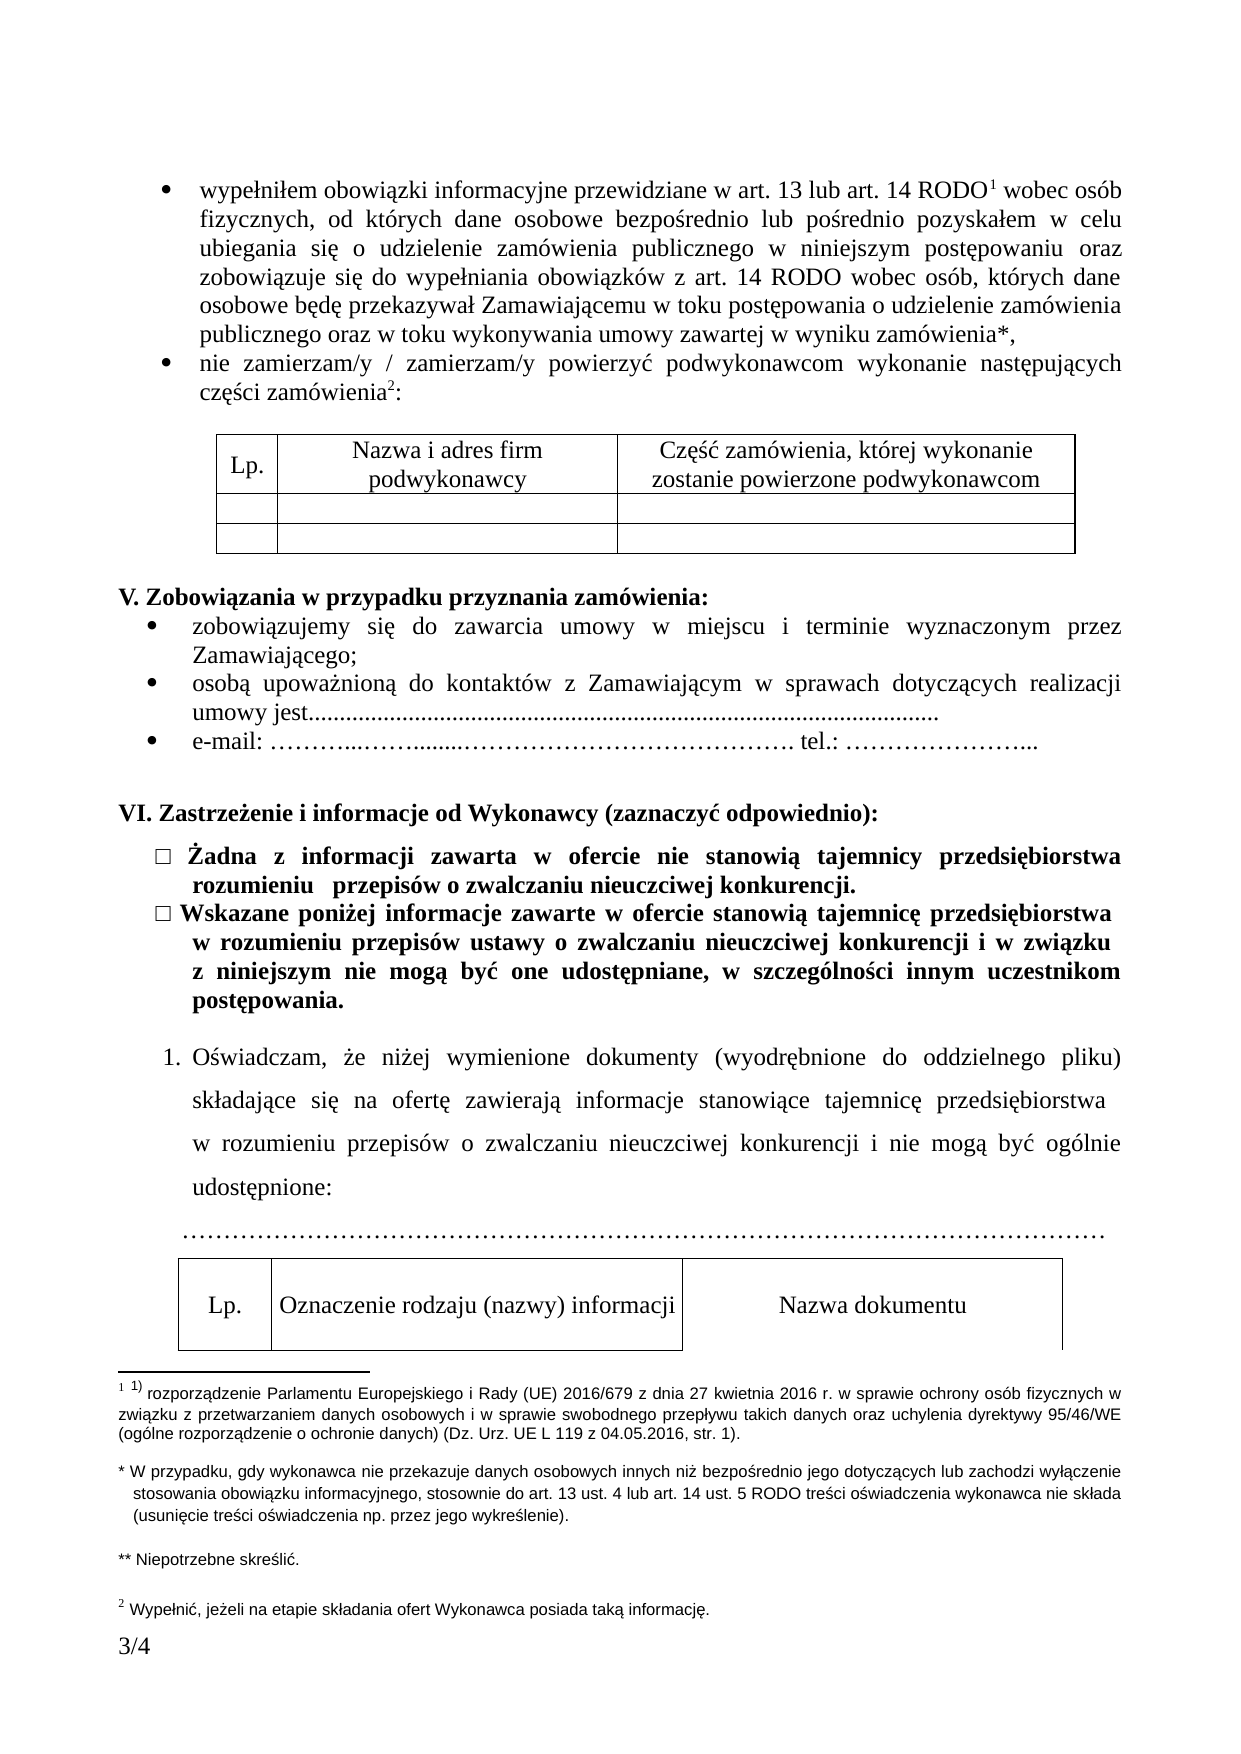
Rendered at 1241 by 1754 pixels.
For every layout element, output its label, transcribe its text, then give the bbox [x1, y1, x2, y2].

table_header Lp. [217, 435, 277, 493]
table_cell [217, 524, 277, 552]
table_cell [278, 494, 617, 523]
table_cell [618, 494, 1074, 523]
table_header Nazwa dokumentu [683, 1259, 1062, 1350]
list zobowiązujemy się do zawarcia umowy w miejscu i terminie wyznaczonym przez Zamawiającego; [148, 611, 1122, 668]
list wypełniłem obowiązki informacyjne przewidziane w art. 13 lub art. 14 RODO wobec osób fizycznych, od których dane osobowe bezpośrednio lub pośrednio pozyskałem w celu ubiegania się o udzielenie zamówienia publicznego w niniejszym postępowaniu oraz zobowiązuje się do wypełniania obowiązków z art. 14 RODO wobec osób, których dane osobowe będę przekazywał Zamawiającemu w toku postępowania o udzielenie zamówienia publicznego oraz w toku wykonywania umowy zawartej w wyniku zamówienia*, [162, 176, 1122, 348]
text □ Wskazane poniżej informacje zawarte w ofercie stanowią tajemnicę przedsiębiorstwa w rozumieniu przepisów ustawy o zwalczaniu nieuczciwej konkurencji i w związku z niniejszym nie mogą być one udostępniane, w szczególności innym uczestnikom postępowania. [155, 898, 1122, 1013]
text VI. Zastrzeżenie i informacje od Wykonawcy (zaznaczyć odpowiednio): [118, 798, 1122, 827]
list nie zamierzam/y / zamierzam/y powierzyć podwykonawcom wykonanie następujących części zamówienia: [162, 348, 1122, 406]
list Oświadczam, że niżej wymienione dokumenty (wyodrębnione do oddzielnego pliku) składające się na ofertę zawierają informacje stanowiące tajemnicę przedsiębiorstwa w rozumieniu przepisów o zwalczaniu nieuczciwej konkurencji i nie mogą być ogólnie udostępnione: [162, 1042, 1122, 1200]
table_header Nazwa i adres firm podwykonawcy [278, 435, 617, 493]
table_cell [278, 524, 617, 552]
table_cell [217, 494, 277, 523]
table_header Oznaczenie rodzaju (nazwy) informacji [272, 1259, 682, 1350]
table_header Część zamówienia, której wykonanie zostanie powierzone podwykonawcom [618, 435, 1074, 493]
text ………………………………………………………………………………………………… [162, 1215, 1122, 1243]
list e-mail: ………...……........…………………………………. tel.: …………………... [148, 726, 1122, 755]
list osobą upoważnioną do kontaktów z Zamawiającym w sprawach dotyczących realizacji umowy jest..................................................................................................... [148, 668, 1122, 726]
text V. Zobowiązania w przypadku przyznania zamówienia: [118, 582, 1122, 611]
table_cell [618, 524, 1074, 552]
text □ Żadna z informacji zawarta w ofercie nie stanowią tajemnicy przedsiębiorstwa rozumieniu przepisów o zwalczaniu nieuczciwej konkurencji. [155, 841, 1122, 898]
table_header Lp. [179, 1259, 271, 1350]
